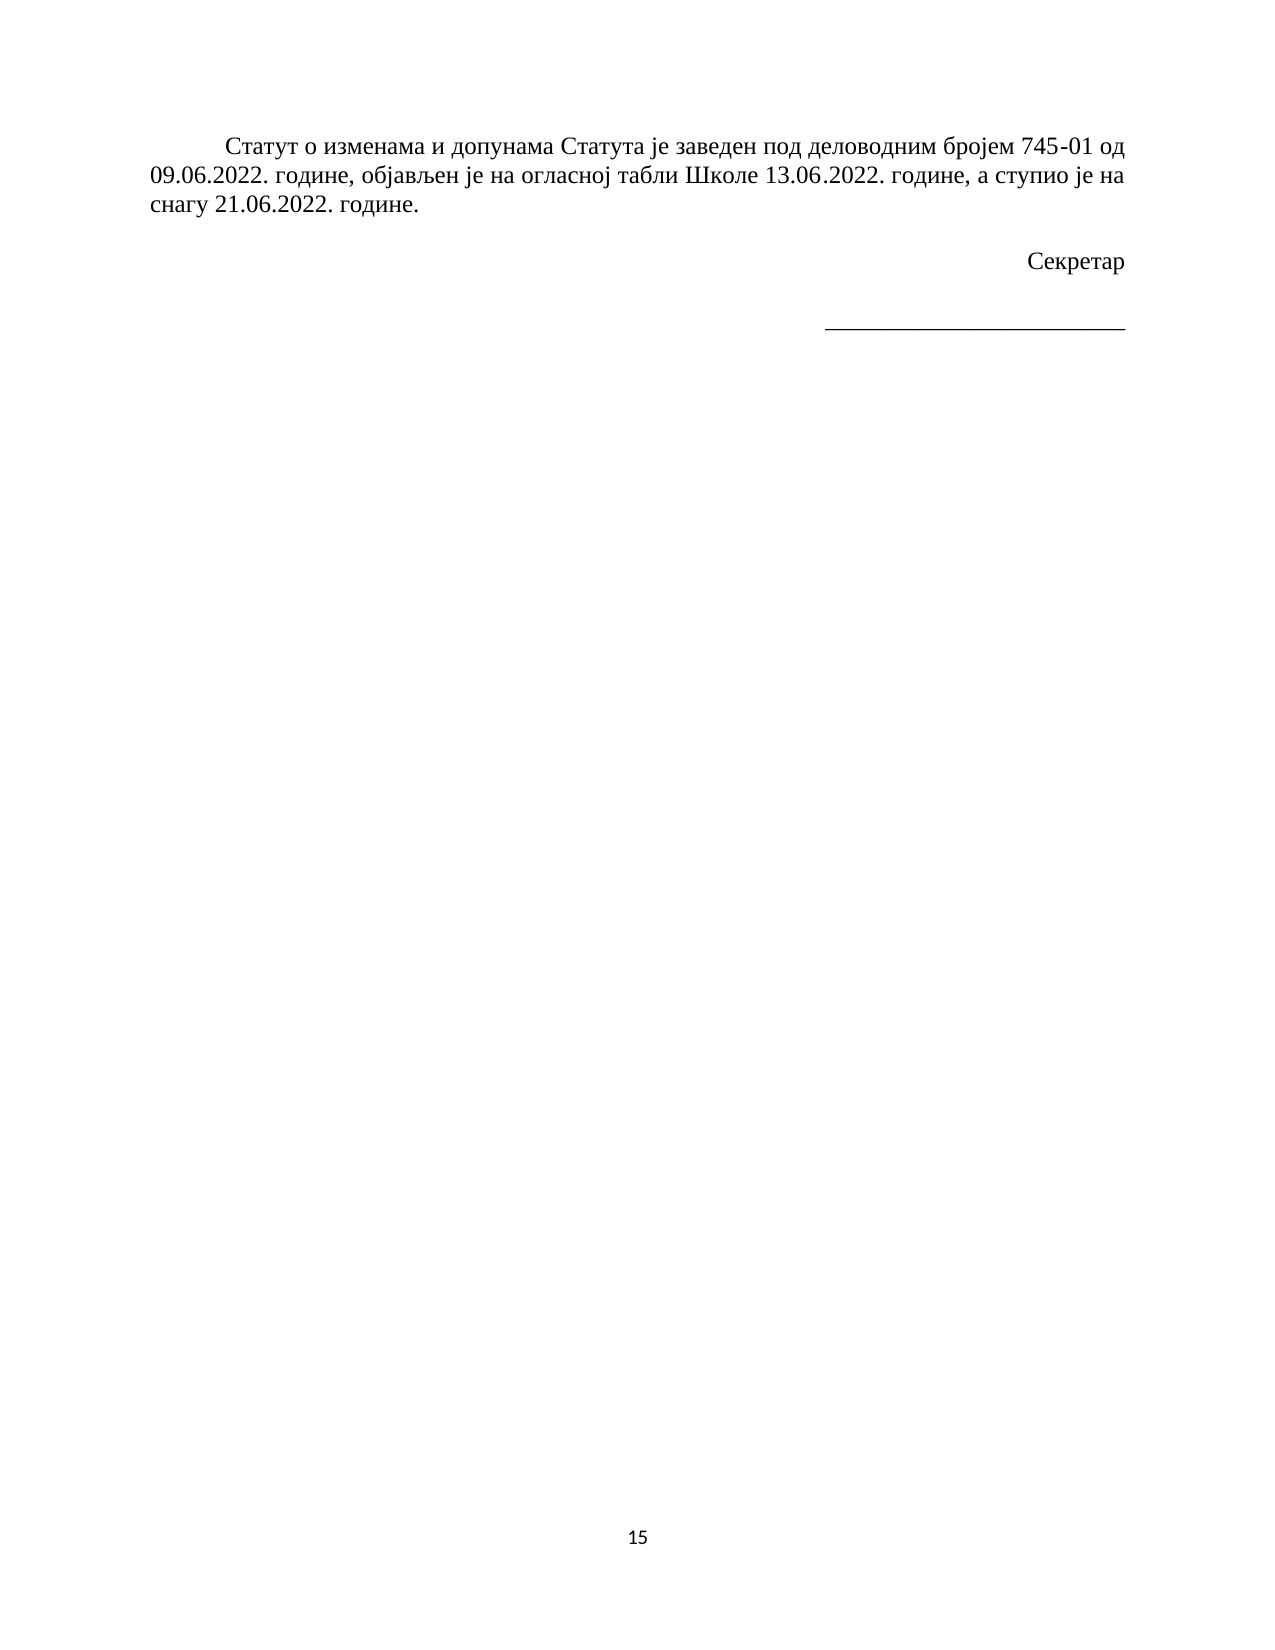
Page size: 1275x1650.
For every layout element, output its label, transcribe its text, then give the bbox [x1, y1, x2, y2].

text Статут о изменама и допунама Статута је заведен под деловодним бројем 745-01 од 09.06.2022. године, објављен је на огласној табли Школе 13.06.2022. године, а ступио је на снагу 21.06.2022. године. [150, 131, 1125, 217]
text Секретар [150, 246, 1125, 275]
text ________________________ [150, 304, 1125, 332]
